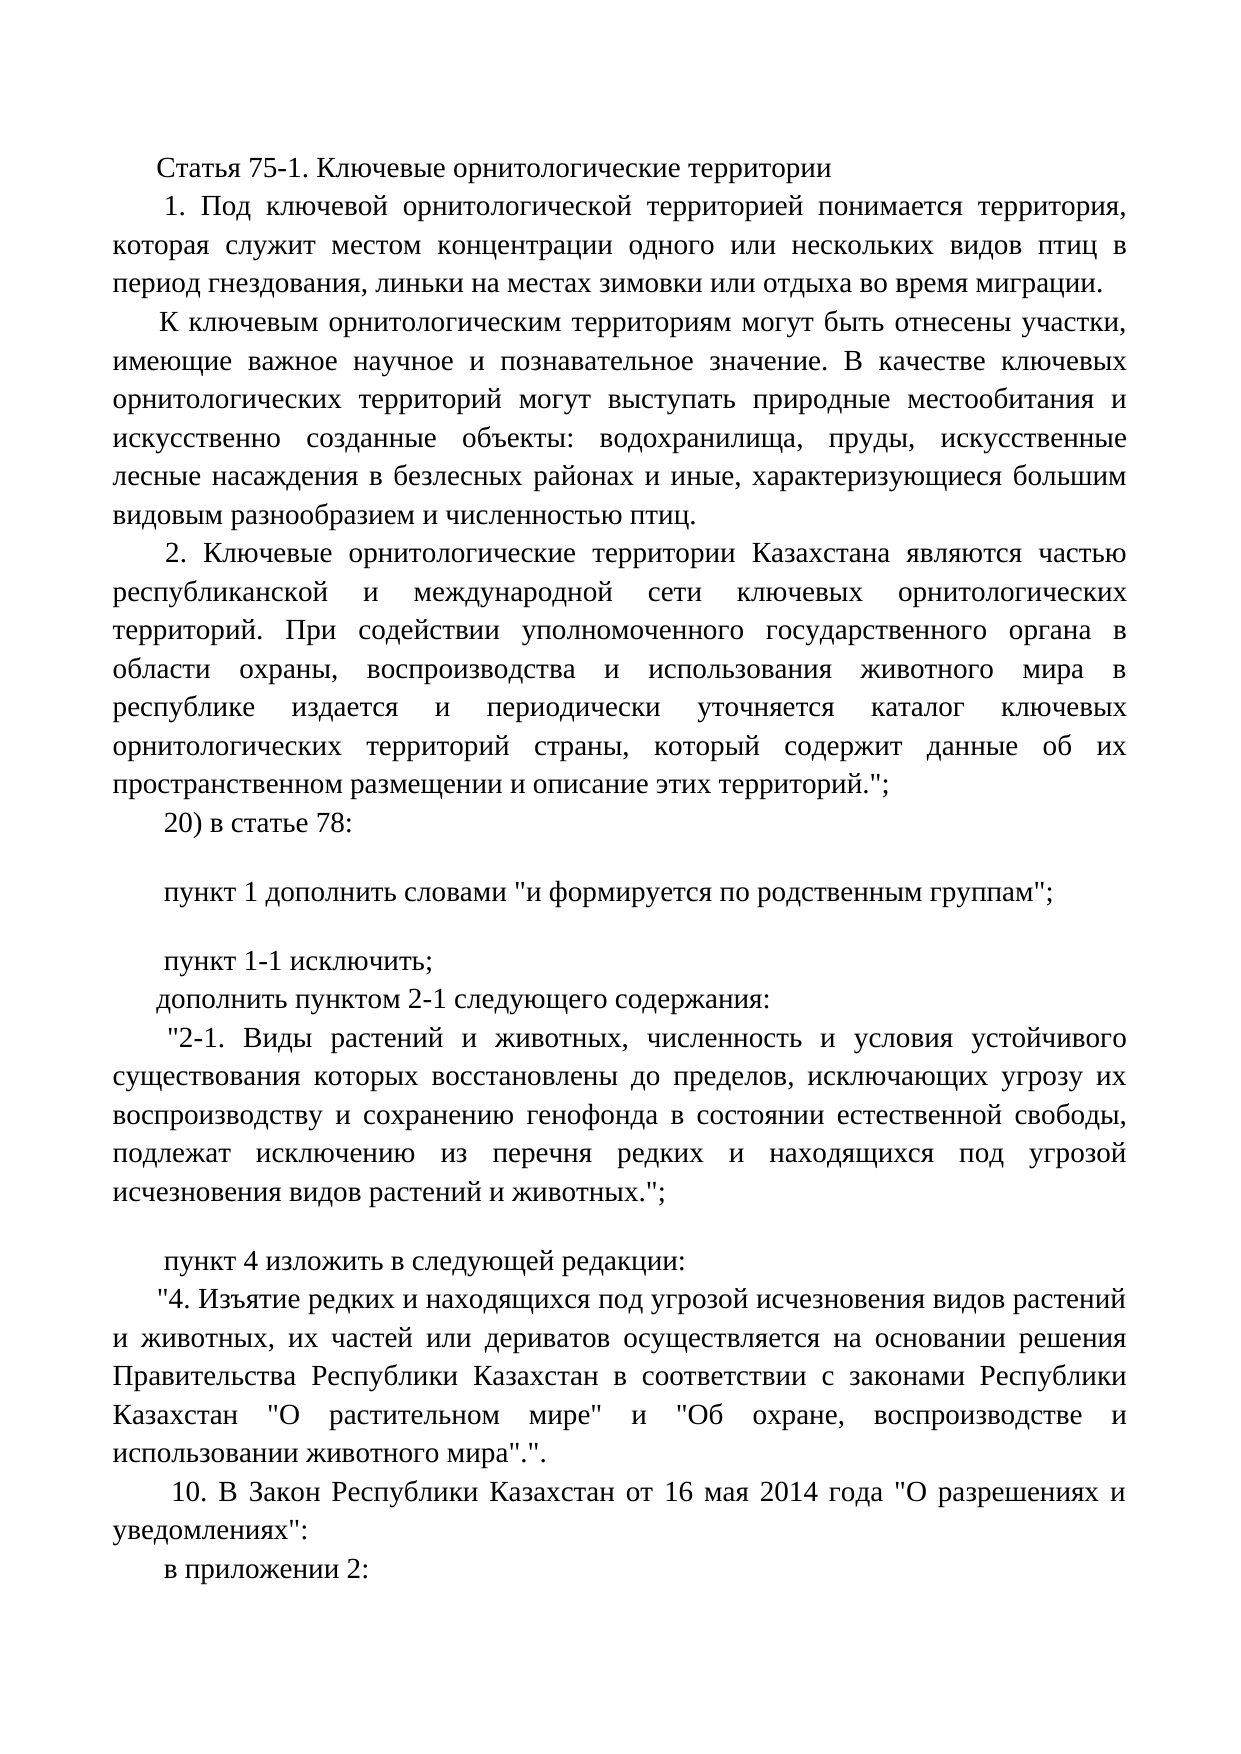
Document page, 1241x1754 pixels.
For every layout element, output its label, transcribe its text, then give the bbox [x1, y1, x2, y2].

text Статья 75-1. Ключевые орнитологические территории [112, 150, 1128, 183]
text 10. В Закон Республики Казахстан от 16 мая 2014 года "О разрешениях и уведомлениях": [112, 1474, 1128, 1546]
text в приложении 2: [112, 1551, 1128, 1584]
text "2-1. Виды растений и животных, численность и условия устойчивого существования которых восстановлены до пределов, исключающих угрозу их воспроизводству и сохранению генофонда в состоянии естественной свободы, подлежат исключению из перечня редких и находящихся под угрозой исчезновения видов растений и животных."; [112, 1020, 1128, 1207]
text пункт 1-1 исключить; [112, 943, 1128, 976]
text 20) в статье 78: [112, 805, 1128, 839]
text дополнить пунктом 2-1 следующего содержания: [112, 981, 1128, 1015]
text 1. Под ключевой орнитологической территорией понимается территория, которая служит местом концентрации одного или нескольких видов птиц в период гнездования, линьки на местах зимовки или отдыха во время миграции. [112, 188, 1128, 299]
text К ключевым орнитологическим территориям могут быть отнесены участки, имеющие важное научное и познавательное значение. В качестве ключевых орнитологических территорий могут выступать природные местообитания и искусственно созданные объекты: водохранилища, пруды, искусственные лесные насаждения в безлесных районах и иные, характеризующиеся большим видовым разнообразием и численностью птиц. [112, 304, 1128, 530]
text 2. Ключевые орнитологические территории Казахстана являются частью республиканской и международной сети ключевых орнитологических территорий. При содействии уполномоченного государственного органа в области охраны, воспроизводства и использования животного мира в республике издается и периодически уточняется каталог ключевых орнитологических территорий страны, который содержит данные об их пространственном размещении и описание этих территорий."; [112, 535, 1128, 800]
text пункт 4 изложить в следующей редакции: [112, 1243, 1128, 1276]
text "4. Изъятие редких и находящихся под угрозой исчезновения видов растений и животных, их частей или дериватов осуществляется на основании решения Правительства Республики Казахстан в соответствии с законами Республики Казахстан "О растительном мире" и "Об охране, воспроизводстве и использовании животного мира".". [112, 1281, 1128, 1469]
text пункт 1 дополнить словами "и формируется по родственным группам"; [112, 874, 1128, 907]
